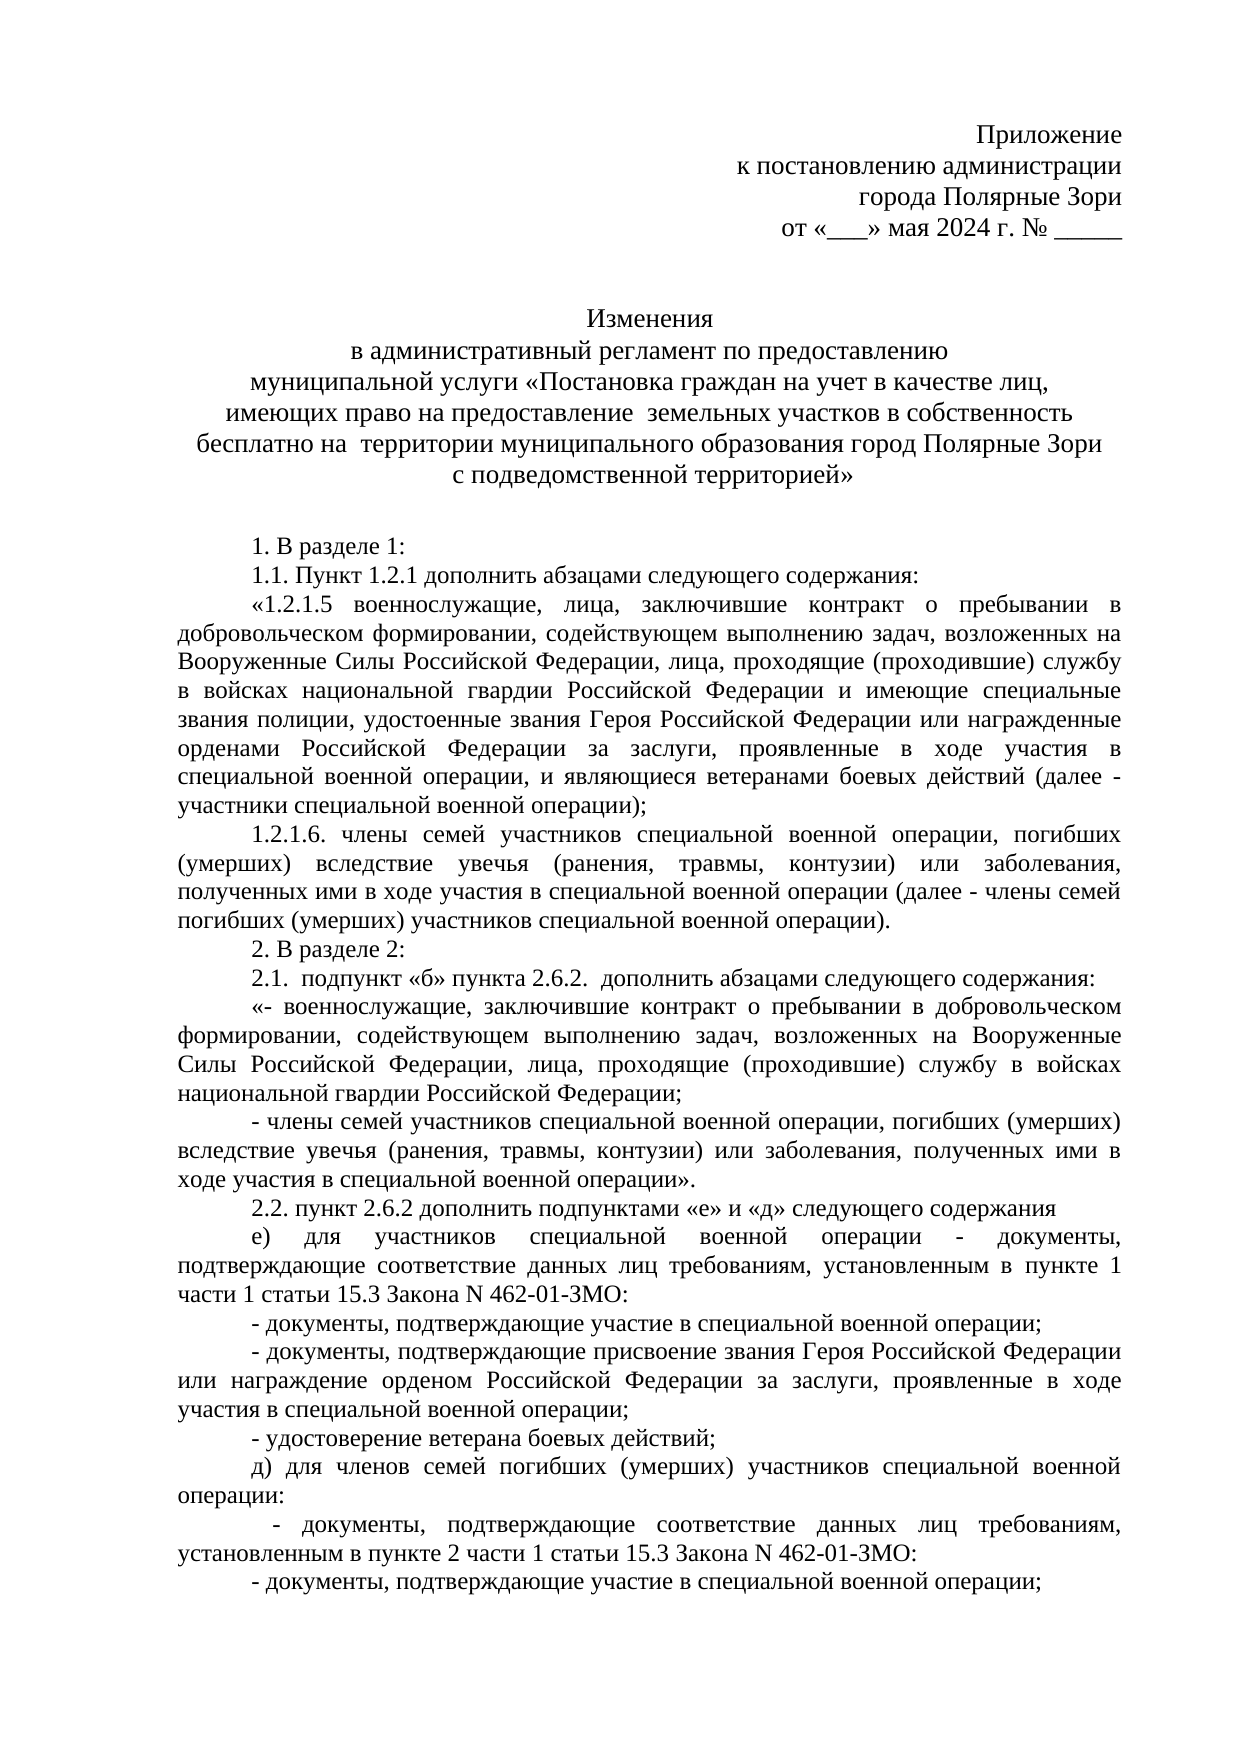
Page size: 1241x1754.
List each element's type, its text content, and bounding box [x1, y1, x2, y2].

text «- военнослужащие, заключившие контракт о пребывании в добровольческом формировании, содействующем выполнению задач, возложенных на Вооруженные Силы Российской Федерации, лица, проходящие (проходившие) службу в войсках национальной гвардии Российской Федерации; [177, 991, 1122, 1106]
text - документы, подтверждающие участие в специальной военной операции; [177, 1308, 1122, 1336]
text 2.2. пункт 2.6.2 дополнить подпунктами «е» и «д» следующего содержания [177, 1193, 1122, 1221]
text 2. В разделе 2: [177, 934, 1122, 963]
text д) для членов семей погибших (умерших) участников специальной военной операции: [177, 1451, 1122, 1509]
text 2.1. подпункт «б» пункта 2.6.2. дополнить абзацами следующего содержания: [177, 963, 466, 991]
text 1.2.1.6. члены семей участников специальной военной операции, погибших (умерших) вследствие увечья (ранения, травмы, контузии) или заболевания, полученных ими в ходе участия в специальной военной операции (далее - члены семей погибших (умерших) участников специальной военной операции). [177, 819, 1122, 934]
text в административный регламент по предоставлению [177, 334, 1122, 365]
text 1. В разделе 1: [177, 531, 1122, 560]
text - документы, подтверждающие участие в специальной военной операции; [177, 1566, 1122, 1595]
text Приложение [177, 118, 1122, 149]
text от «___» мая 2024 г. № _____ [177, 212, 1122, 271]
text е) для участников специальной военной операции - документы, подтверждающие соответствие данных лиц требованиям, установленным в пункте 1 части 1 статьи 15.3 Закона N 462-01-ЗМО: [177, 1221, 1122, 1308]
text «1.2.1.5 военнослужащие, лица, заключившие контракт о пребывании в добровольческом формировании, содействующем выполнению задач, возложенных на Вооруженные Силы Российской Федерации, лица, проходящие (проходившие) службу в войсках национальной гвардии Российской Федерации и имеющие специальные звания полиции, удостоенные звания Героя Российской Федерации или награжденные орденами Российской Федерации за заслуги, проявленные в ходе участия в специальной военной операции, и являющиеся ветеранами боевых действий (далее - участники специальной военной операции); [177, 589, 1122, 819]
text - члены семей участников специальной военной операции, погибших (умерших) вследствие увечья (ранения, травмы, контузии) или заболевания, полученных ими в ходе участия в специальной военной операции». [177, 1106, 1122, 1193]
text имеющих право на предоставление земельных участков в собственность бесплатно на территории муниципального образования город Полярные Зори [177, 396, 1122, 458]
text - документы, подтверждающие соответствие данных лиц требованиям, установленным в пункте 2 части 1 статьи 15.3 Закона N 462-01-ЗМО: [177, 1509, 1122, 1566]
text к постановлению администрации [177, 149, 1122, 180]
text 2.1. подпункт «б» пункта 2.6.2. дополнить абзацами следующего содержания: [588, 963, 1122, 991]
text Изменения [177, 303, 1122, 334]
text - удостоверение ветерана боевых действий; [177, 1423, 1122, 1451]
text города Полярные Зори [177, 180, 1122, 212]
text муниципальной услуги «Постановка граждан на учет в качестве лиц, [177, 365, 1122, 396]
text с подведомственной территорией» [177, 458, 1122, 489]
text 1.1. Пункт 1.2.1 дополнить абзацами следующего содержания: [177, 560, 1122, 589]
